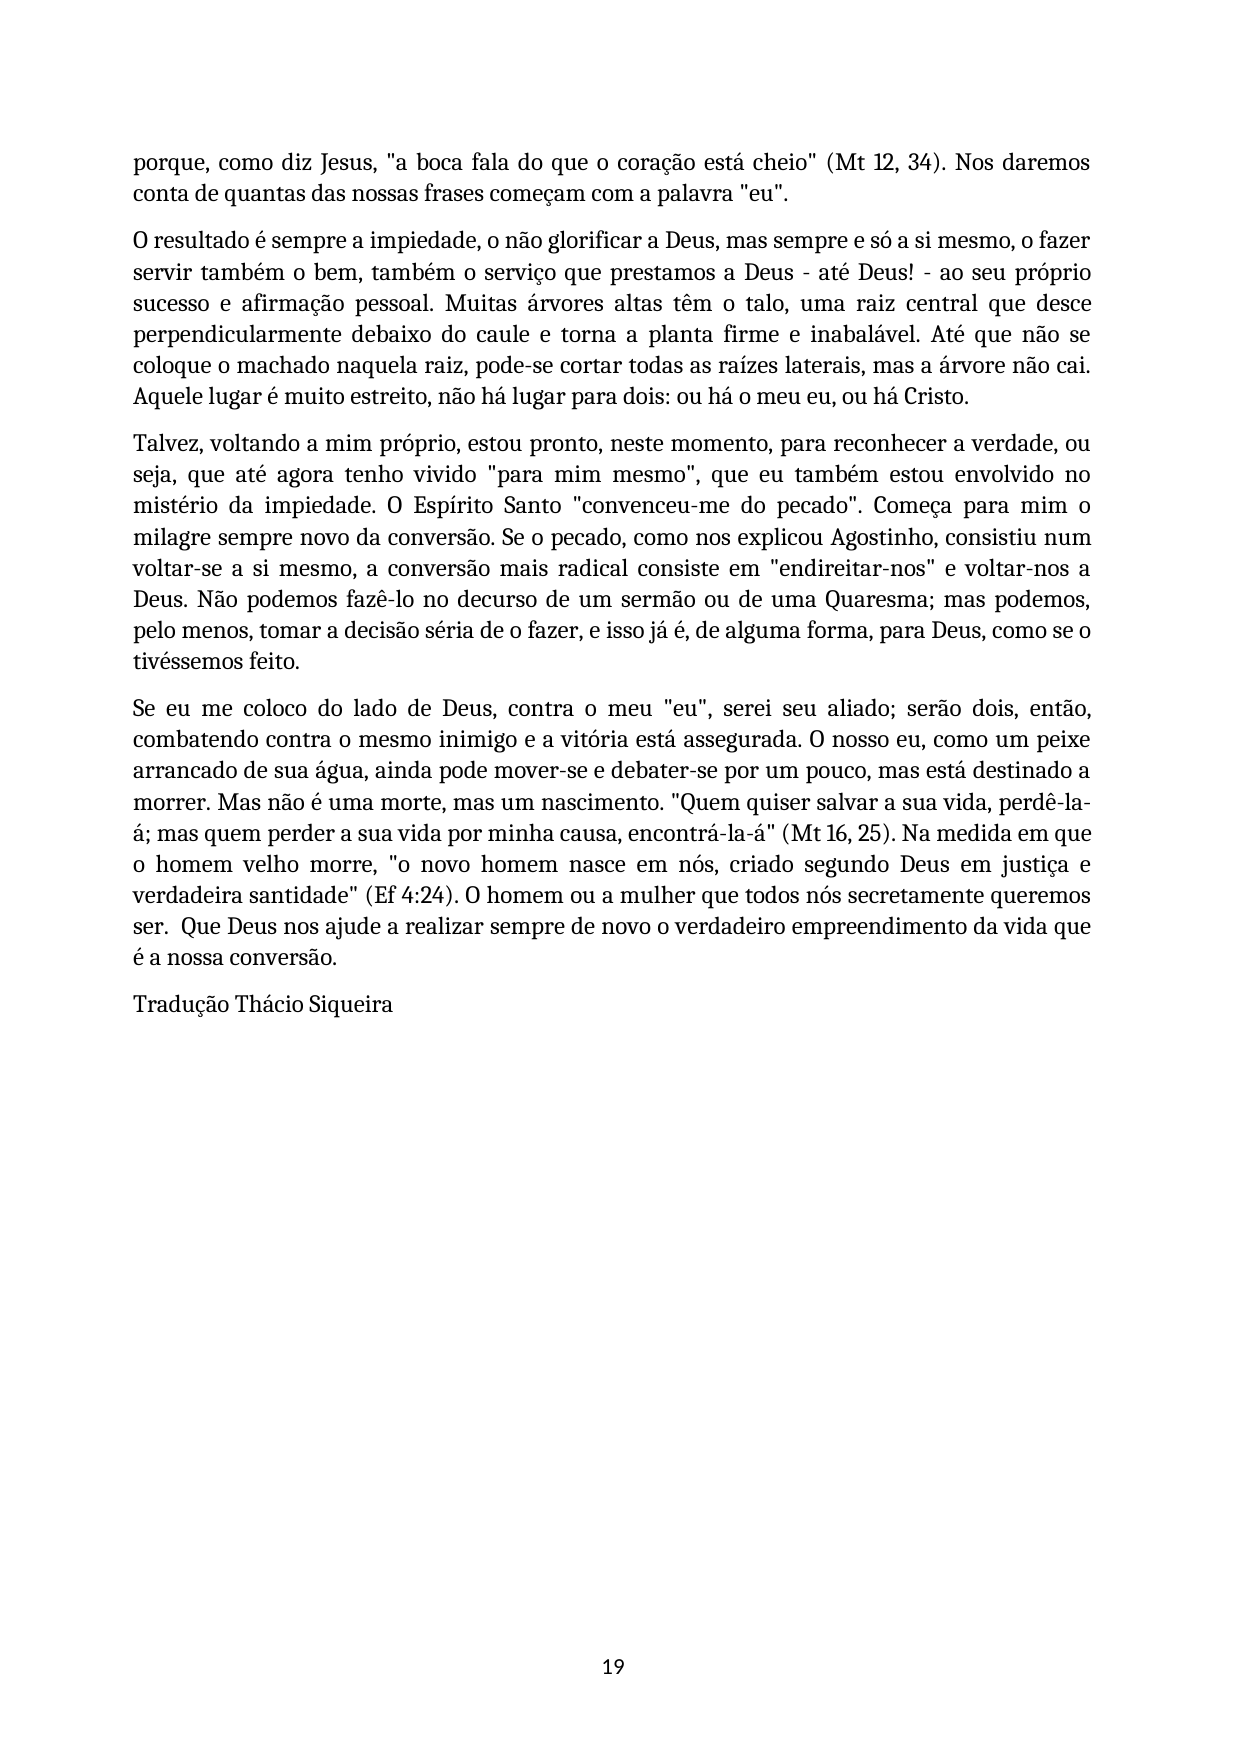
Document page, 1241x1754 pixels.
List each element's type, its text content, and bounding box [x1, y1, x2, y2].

text Talvez, voltando a mim próprio, estou pronto, neste momento, para reconhecer a verdade, ou seja, que até agora tenho vivido "para mim mesmo", que eu também estou envolvido no mistério da impiedade. O Espírito Santo "convenceu-me do pecado". Começa para mim o milagre sempre novo da conversão. Se o pecado, como nos explicou Agostinho, consistiu num voltar-se a si mesmo, a conversão mais radical consiste em "endireitar-nos" e voltar-nos a Deus. Não podemos fazê-lo no decurso de um sermão ou de uma Quaresma; mas podemos, pelo menos, tomar a decisão séria de o fazer, e isso já é, de alguma forma, para Deus, como se o tivéssemos feito. [133, 429, 1093, 675]
text Tradução Thácio Siqueira [133, 990, 1093, 1019]
text Se eu me coloco do lado de Deus, contra o meu "eu", serei seu aliado; serão dois, então, combatendo contra o mesmo inimigo e a vitória está assegurada. O nosso eu, como um peixe arrancado de sua água, ainda pode mover-se e debater-se por um pouco, mas está destinado a morrer. Mas não é uma morte, mas um nascimento. "Quem quiser salvar a sua vida, perdê-la-á; mas quem perder a sua vida por minha causa, encontrá-la-á" (Mt 16, 25). Na medida em que o homem velho morre, "o novo homem nasce em nós, criado segundo Deus em justiça e verdadeira santidade" (Ef 4:24). O homem ou a mulher que todos nós secretamente queremos ser. Que Deus nos ajude a realizar sempre de novo o verdadeiro empreendimento da vida que é a nossa conversão. [133, 694, 1093, 971]
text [133, 148, 1093, 207]
text O resultado é sempre a impiedade, o não glorificar a Deus, mas sempre e só a si mesmo, o fazer servir também o bem, também o serviço que prestamos a Deus - até Deus! - ao seu próprio sucesso e afirmação pessoal. Muitas árvores altas têm o talo, uma raiz central que desce perpendicularmente debaixo do caule e torna a planta firme e inabalável. Até que não se coloque o machado naquela raiz, pode-se cortar todas as raízes laterais, mas a árvore não cai. Aquele lugar é muito estreito, não há lugar para dois: ou há o meu eu, ou há Cristo. [133, 226, 1093, 410]
